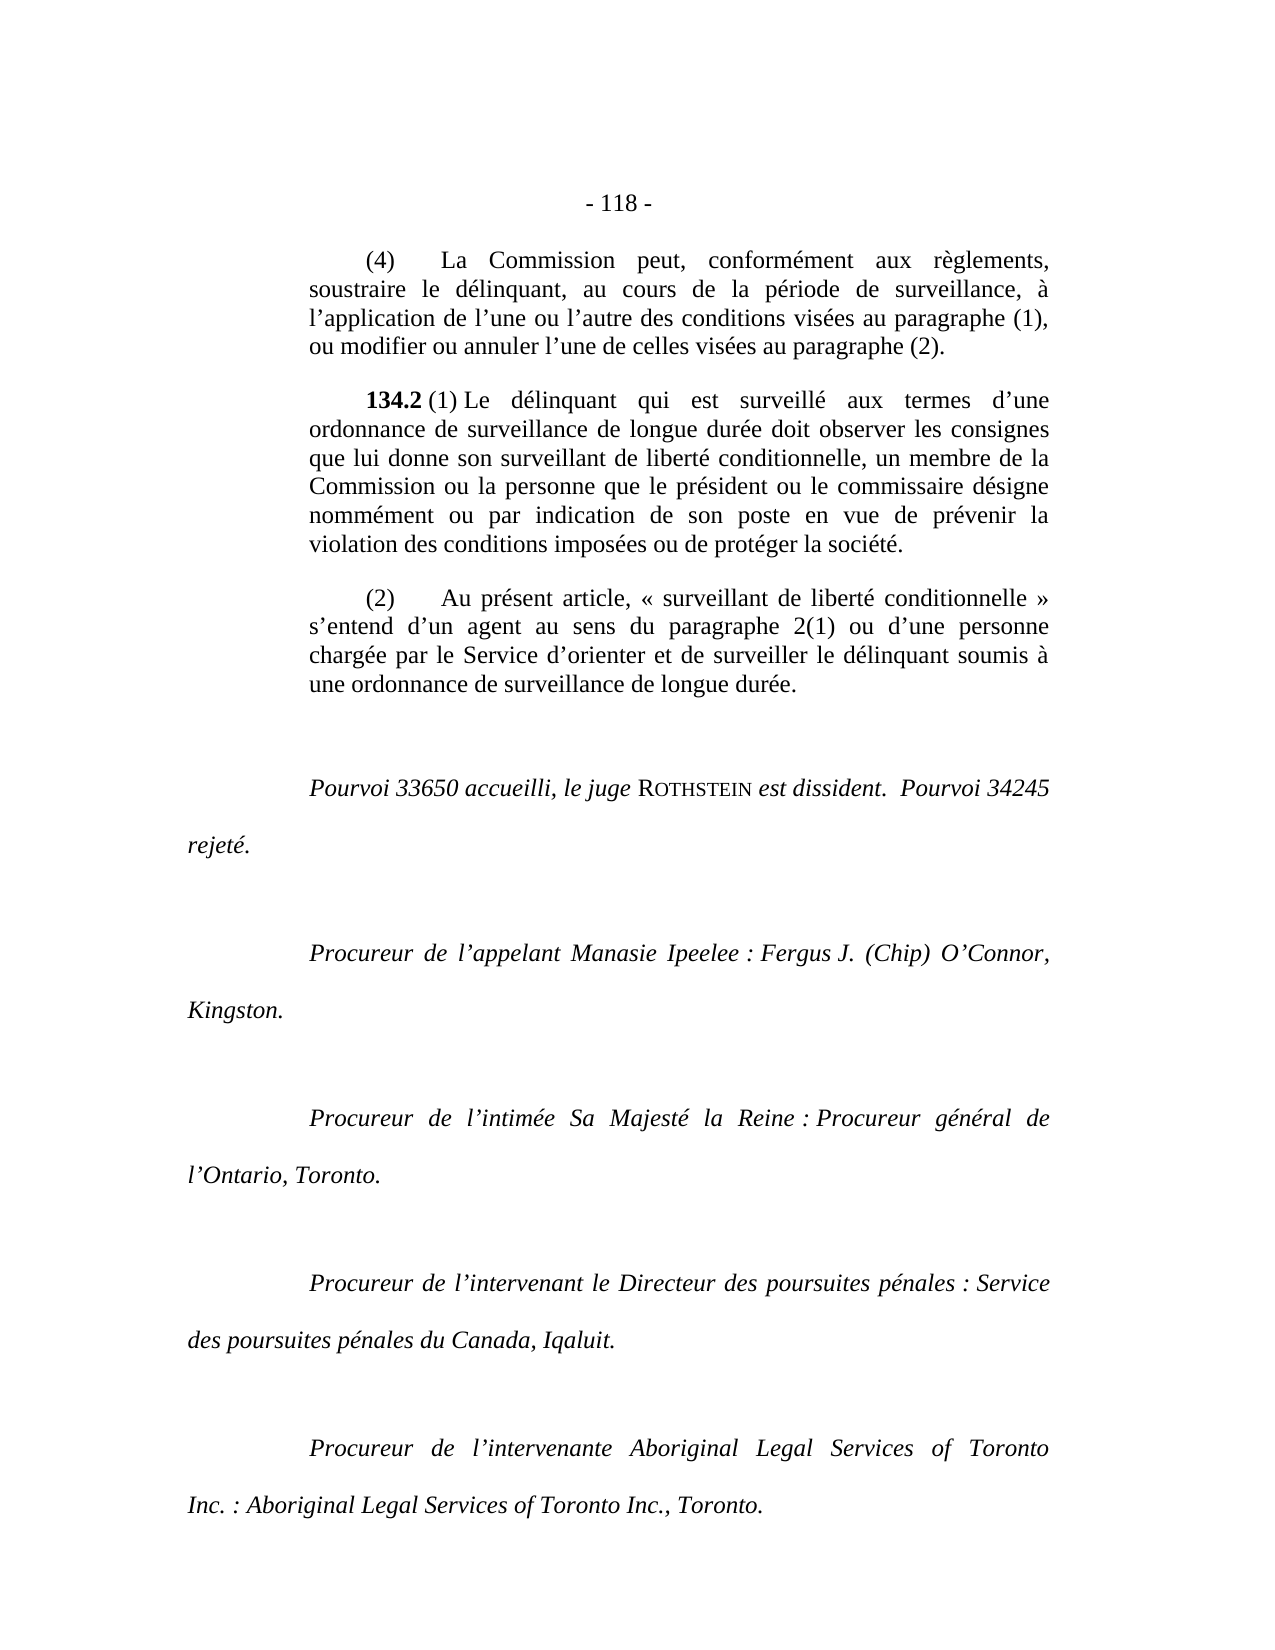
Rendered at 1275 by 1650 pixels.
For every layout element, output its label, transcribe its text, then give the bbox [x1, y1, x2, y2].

text Procureur de l’intervenante Aboriginal Legal Services of Toronto Inc. : Aboriginal Legal Services of Toronto Inc., Toronto. [187, 1433, 1050, 1519]
text Procureur de l’intimée Sa Majesté la Reine : Procureur général de l’Ontario, Toronto. [187, 1103, 1050, 1189]
text Pourvoi 33650 accueilli, le juge Rothstein est dissident. Pourvoi 34245 rejeté. [187, 773, 1050, 859]
text Procureur de l’intervenant le Directeur des poursuites pénales : Service des poursuites pénales du Canada, Iqaluit. [187, 1268, 1050, 1354]
text Procureur de l’appelant Manasie Ipeelee : Fergus J. (Chip) O’Connor, Kingston. [187, 938, 1050, 1024]
text 134.2 (1) Le délinquant qui est surveillé aux termes d’une ordonnance de surveillance de longue durée doit observer les consignes que lui donne son surveillant de liberté conditionnelle, un membre de la Commission ou la personne que le président ou le commissaire désigne nommément ou par indication de son poste en vue de prévenir la violation des conditions imposées ou de protéger la société. [187, 385, 1050, 558]
text (2) Au présent article, « surveillant de liberté conditionnelle » s’entend d’un agent au sens du paragraphe 2(1) ou d’une personne chargée par le Service d’orienter et de surveiller le délinquant soumis à une ordonnance de surveillance de longue durée. [187, 583, 1050, 698]
text (4) La Commission peut, conformément aux règlements, soustraire le délinquant, au cours de la période de surveillance, à l’application de l’une ou l’autre des conditions visées au paragraphe (1), ou modifier ou annuler l’une de celles visées au paragraphe (2). [187, 245, 1050, 360]
